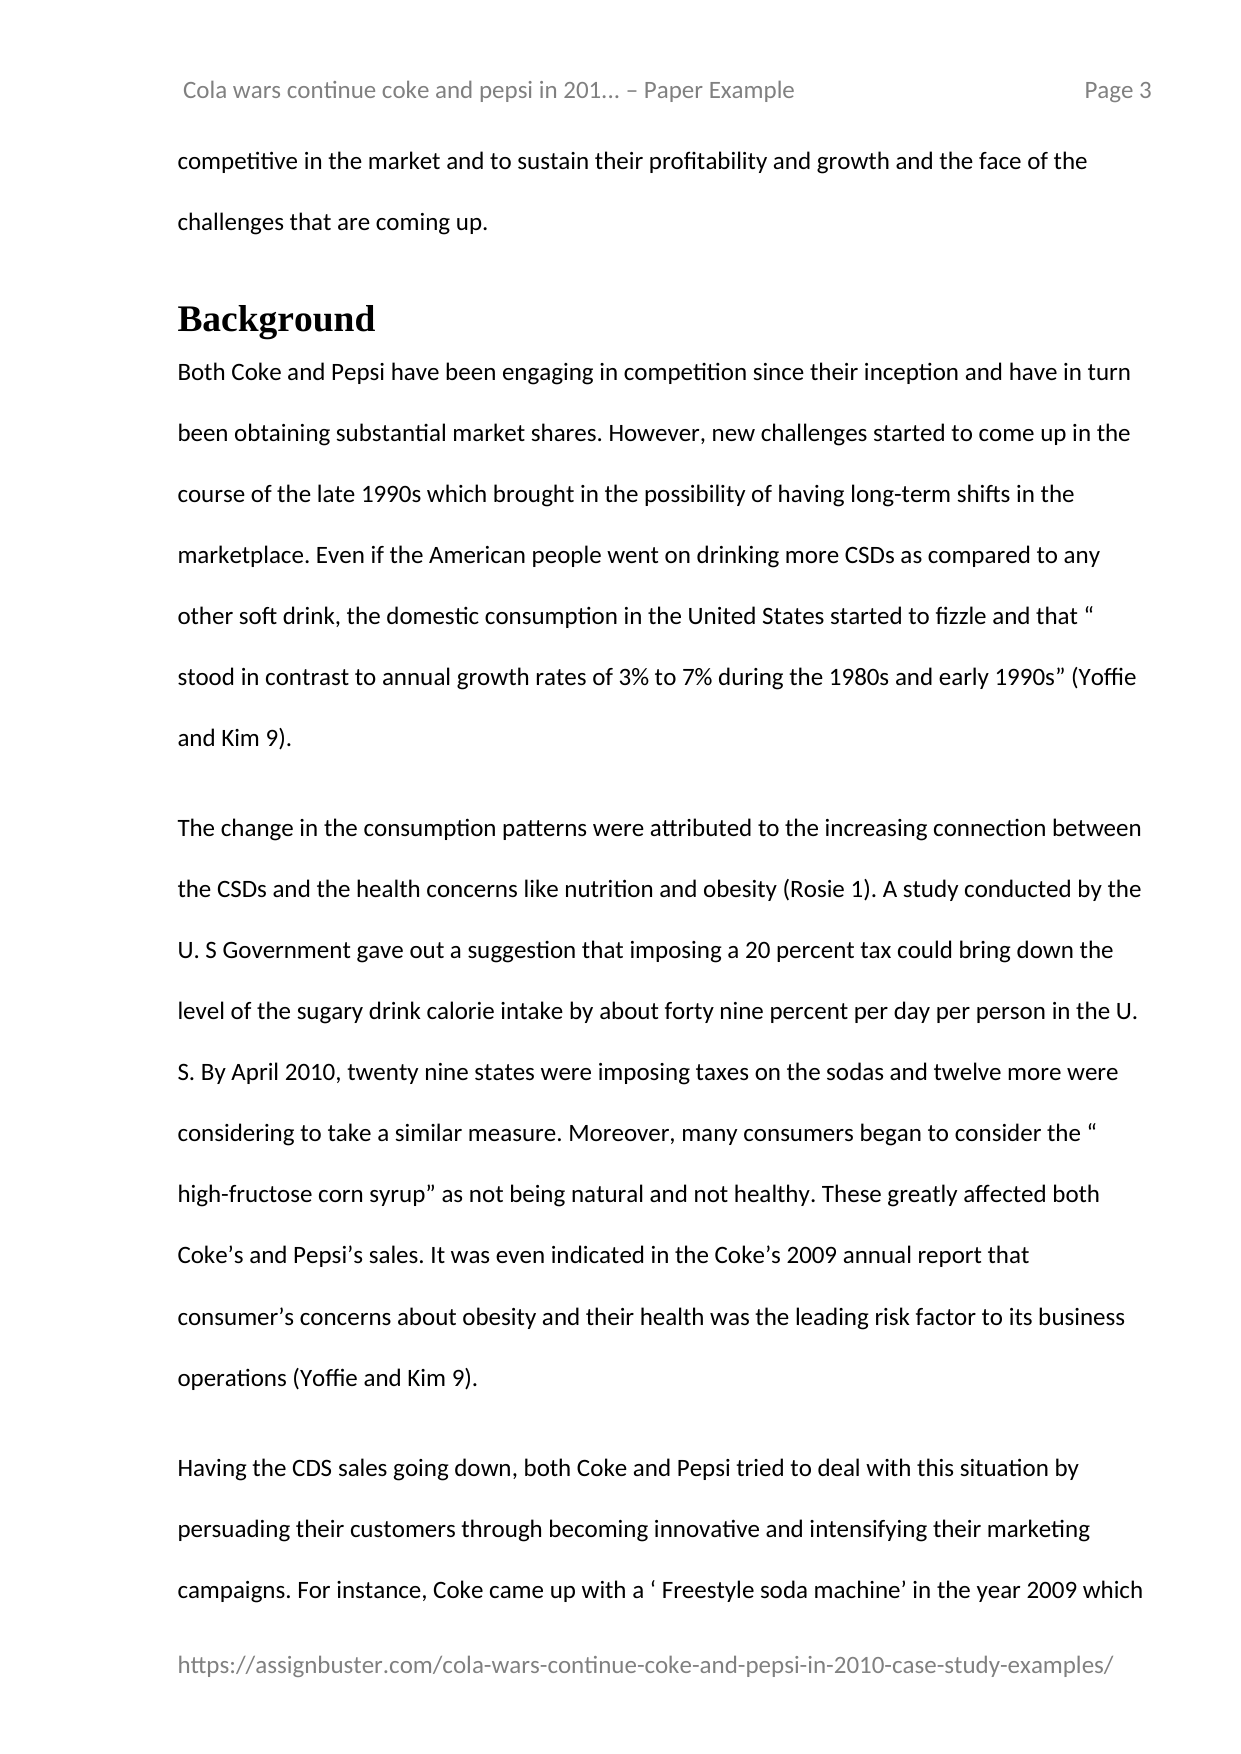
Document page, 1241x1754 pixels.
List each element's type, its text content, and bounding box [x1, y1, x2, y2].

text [177, 1452, 1152, 1605]
text Both Coke and Pepsi have been engaging in competition since their inception and have in turn been obtaining substantial market shares. However, new challenges started to come up in the course of the late 1990s which brought in the possibility of having long-term shifts in the marketplace. Even if the American people went on drinking more CSDs as compared to any other soft drink, the domestic consumption in the United States started to fizzle and that “ stood in contrast to annual growth rates of 3% to 7% during the 1980s and early 1990s” (Yoffie and Kim 9). [177, 356, 1152, 752]
subtitle Background [177, 297, 1152, 340]
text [177, 145, 1152, 237]
text The change in the consumption patterns were attributed to the increasing connection between the CSDs and the health concerns like nutrition and obesity (Rosie 1). A study conducted by the U. S Government gave out a suggestion that imposing a 20 percent tax could bring down the level of the sugary drink calorie intake by about forty nine percent per day per person in the U. S. By April 2010, twenty nine states were imposing taxes on the sodas and twelve more were considering to take a similar measure. Moreover, many consumers began to consider the “ high-fructose corn syrup” as not being natural and not healthy. These greatly affected both Coke’s and Pepsi’s sales. It was even indicated in the Coke’s 2009 annual report that consumer’s concerns about obesity and their health was the leading risk factor to its business operations (Yoffie and Kim 9). [177, 812, 1152, 1392]
